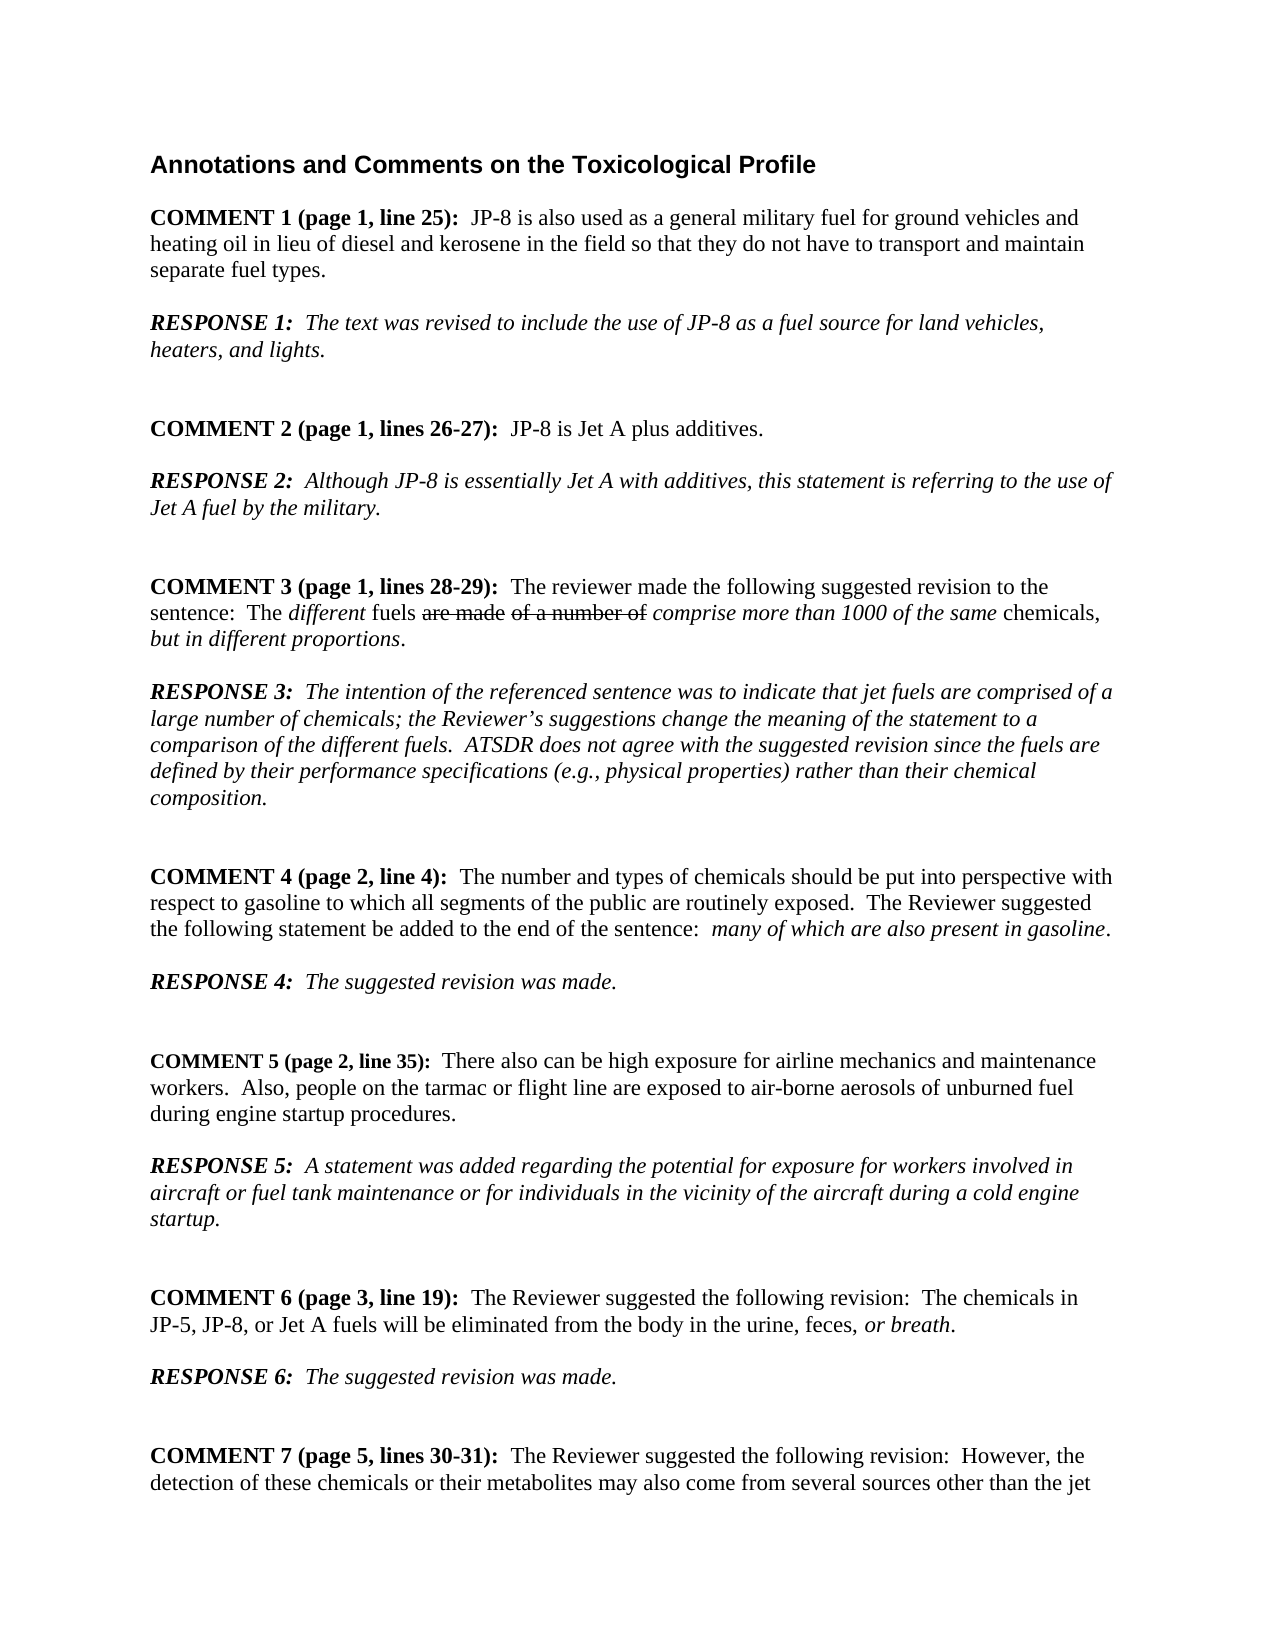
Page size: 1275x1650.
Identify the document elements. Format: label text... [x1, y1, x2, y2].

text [150, 1442, 1125, 1495]
text RESPONSE 6: The suggested revision was made. [150, 1363, 1125, 1390]
text COMMENT 6 (page 3, line 19): The Reviewer suggested the following revision: The chemicals in JP-5, JP-8, or Jet A fuels will be eliminated from the body in the urine, feces, or breath. [150, 1284, 1125, 1337]
text RESPONSE 5: A statement was added regarding the potential for exposure for workers involved in aircraft or fuel tank maintenance or for individuals in the vicinity of the aircraft during a cold engine startup. [150, 1153, 1125, 1232]
text RESPONSE 1: The text was revised to include the use of JP-8 as a fuel source for land vehicles, heaters, and lights. [150, 309, 1125, 362]
text COMMENT 4 (page 2, line 4): The number and types of chemicals should be put into perspective with respect to gasoline to which all segments of the public are routinely exposed. The Reviewer suggested the following statement be added to the end of the sentence: many of which are also present in gasoline. [150, 863, 1125, 942]
text COMMENT 5 (page 2, line 35): There also can be high exposure for airline mechanics and maintenance workers. Also, people on the tarmac or flight line are exposed to air-borne aerosols of unburned fuel during engine startup procedures. [150, 1047, 1125, 1126]
text Annotations and Comments on the Toxicological Profile [150, 150, 1125, 179]
text RESPONSE 2: Although JP-8 is essentially Jet A with additives, this statement is referring to the use of Jet A fuel by the military. [150, 467, 1125, 520]
text COMMENT 2 (page 1, lines 26-27): JP-8 is Jet A plus additives. [150, 415, 1125, 441]
text COMMENT 3 (page 1, lines 28-29): The reviewer made the following suggested revision to the sentence: The different fuels are made of a number of comprise more than 1000 of the same chemicals, but in different proportions. [150, 573, 1125, 652]
text COMMENT 1 (page 1, line 25): JP-8 is also used as a general military fuel for ground vehicles and heating oil in lieu of diesel and kerosene in the field so that they do not have to transport and maintain separate fuel types. [150, 204, 1125, 283]
text RESPONSE 3: The intention of the referenced sentence was to indicate that jet fuels are comprised of a large number of chemicals; the Reviewer’s suggestions change the meaning of the statement to a comparison of the different fuels. ATSDR does not agree with the suggested revision since the fuels are defined by their performance specifications (e.g., physical properties) rather than their chemical composition. [150, 678, 1125, 810]
text RESPONSE 4: The suggested revision was made. [150, 968, 1125, 994]
